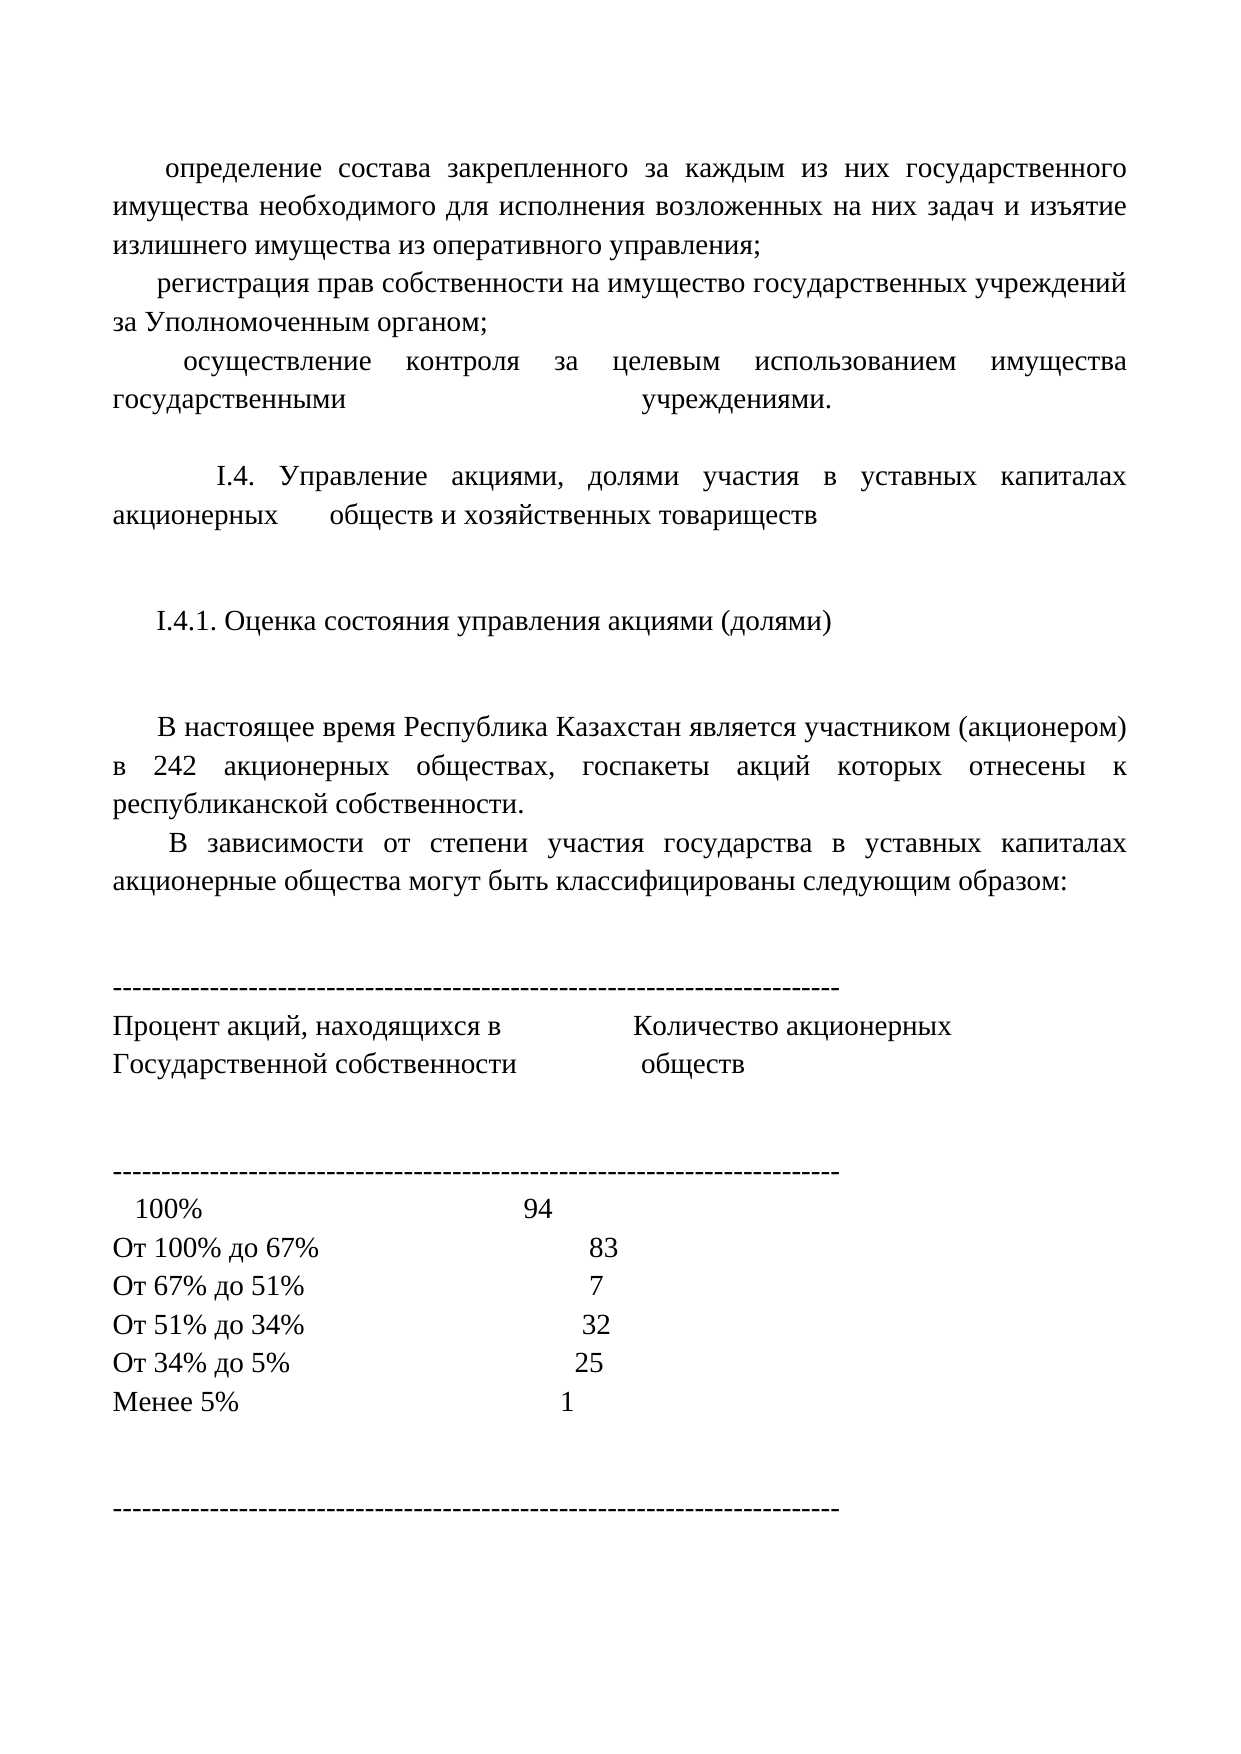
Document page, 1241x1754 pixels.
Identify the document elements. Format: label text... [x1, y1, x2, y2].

text --------------------------------------------------------------------------- [112, 969, 1128, 1003]
text От 34% до 5% 25 [112, 1345, 1128, 1379]
text Государственной собственности обществ [112, 1047, 1128, 1080]
text Менее 5% 1 [112, 1384, 1128, 1417]
text Процент акций, находящихся в Количество акционерных [112, 1008, 1128, 1042]
text регистрация прав собственности на имущество государственных учреждений за Уполномоченным органом; [112, 266, 1128, 338]
text От 67% до 51% 7 [112, 1268, 1128, 1302]
text --------------------------------------------------------------------------- [112, 1153, 1128, 1186]
text I.4. Управление акциями, долями участия в уставных капиталах акционерных обществ и хозяйственных товариществ [112, 458, 1128, 530]
text В зависимости от степени участия государства в уставных капиталах акционерные общества могут быть классифицированы следующим образом: [112, 825, 1128, 897]
text I.4.1. Оценка состояния управления акциями (долями) [112, 603, 1128, 637]
text От 51% до 34% 32 [112, 1307, 1128, 1340]
text 100% 94 [112, 1191, 1128, 1225]
text осуществление контроля за целевым использованием имущества государственными учреждениями. [112, 343, 1128, 453]
text --------------------------------------------------------------------------- [112, 1490, 1128, 1524]
text От 100% до 67% 83 [112, 1230, 1128, 1263]
text определение состава закрепленного за каждым из них государственного имущества необходимого для исполнения возложенных на них задач и изъятие излишнего имущества из оперативного управления; [112, 150, 1128, 261]
text В настоящее время Республика Казахстан является участником (акционером) в 242 акционерных обществах, госпакеты акций которых отнесены к республиканской собственности. [112, 709, 1128, 820]
